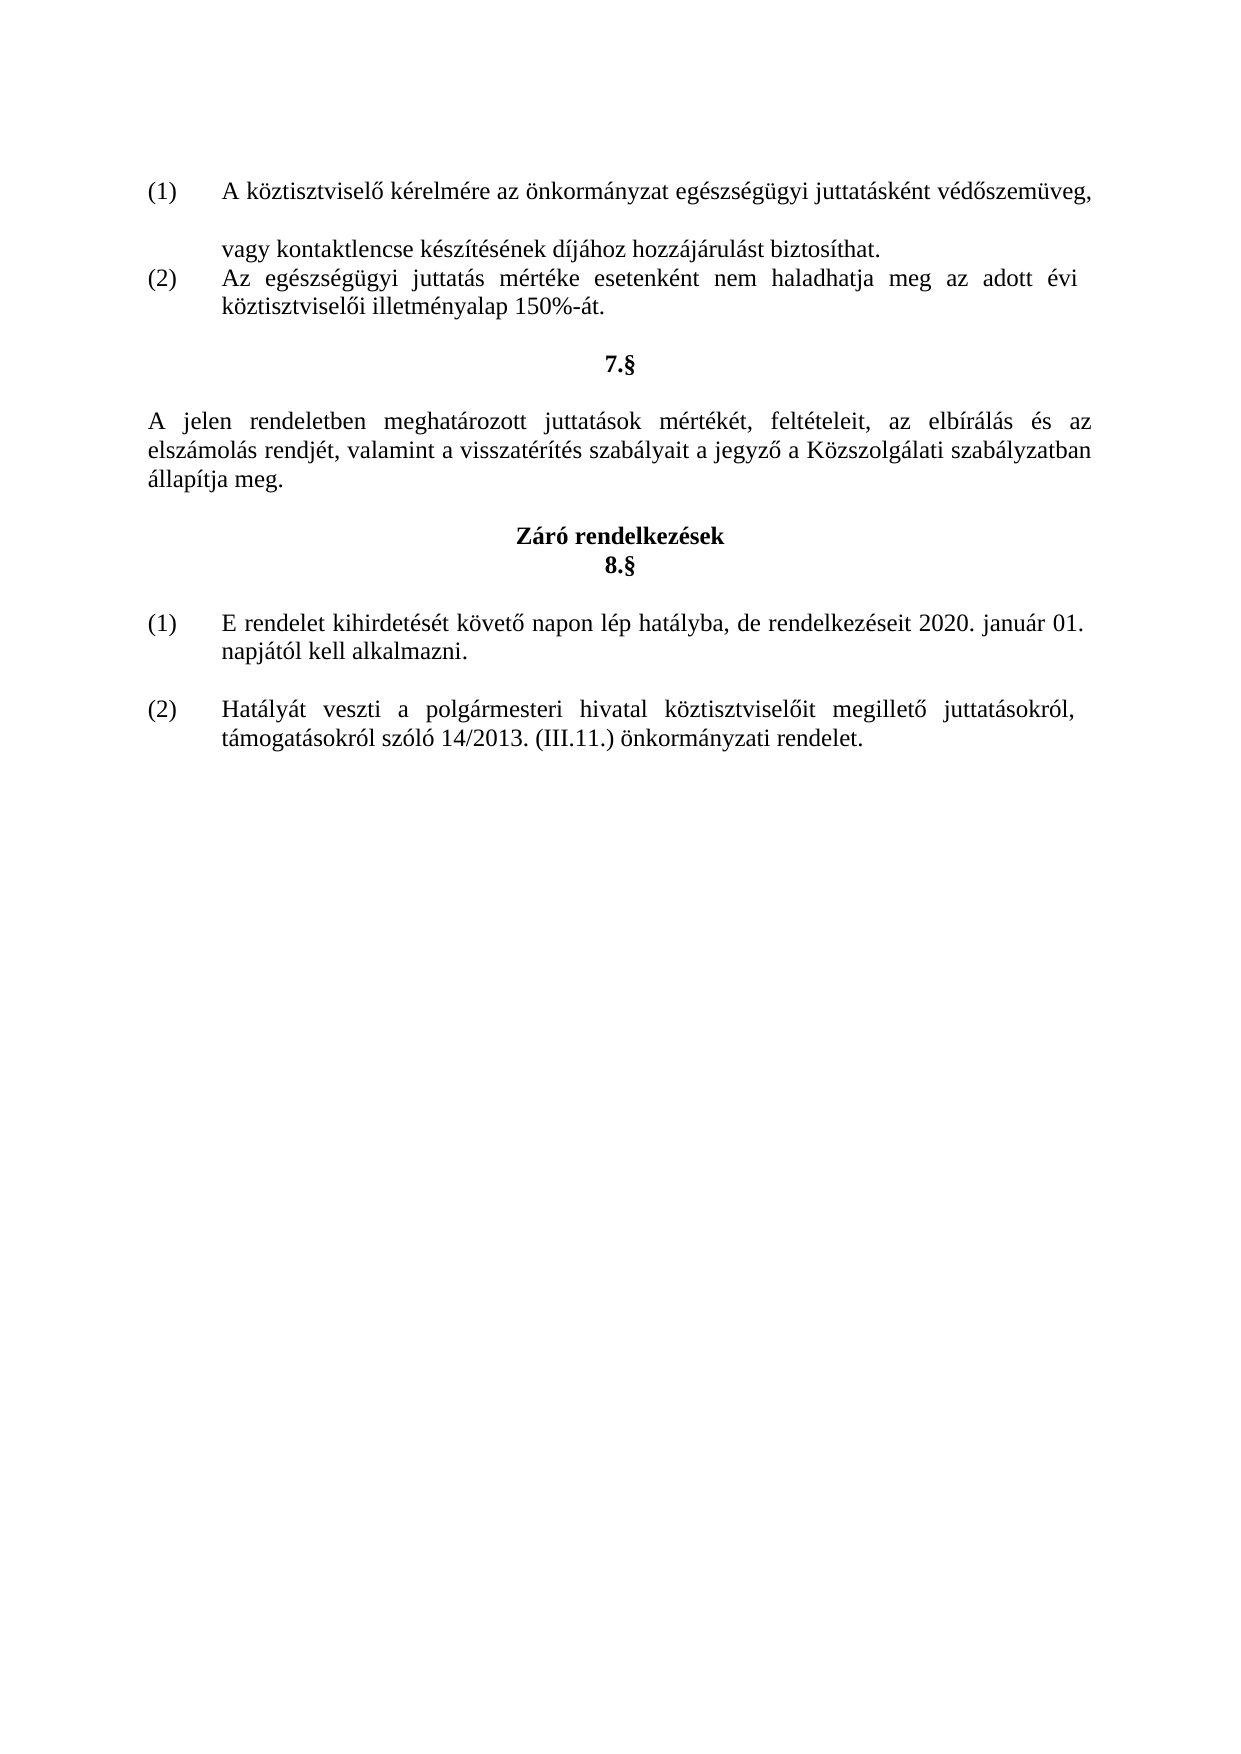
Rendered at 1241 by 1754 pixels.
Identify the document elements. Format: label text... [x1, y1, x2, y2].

text A jelen rendeletben meghatározott juttatások mértékét, feltételeit, az elbírálás és az elszámolás rendjét, valamint a visszatérítés szabályait a jegyző a Közszolgálati szabályzatban állapítja meg. [148, 406, 1093, 493]
list A köztisztviselő kérelmére az önkormányzat egészségügyi juttatásként védőszemüveg, vagy kontaktlencse készítésének díjához hozzájárulást biztosíthat. [148, 176, 1093, 263]
list Az egészségügyi juttatás mértéke esetenként nem haladhatja meg az adott évi köztisztviselői illetményalap 150%-át. [148, 263, 1093, 320]
text Záró rendelkezések [148, 521, 1093, 550]
text (2) Hatályát veszti a polgármesteri hivatal köztisztviselőit megillető juttatásokról, támogatásokról szóló 14/2013. (III.11.) önkormányzati rendelet. [148, 694, 1093, 751]
text 8.§ [148, 550, 1093, 579]
list E rendelet kihirdetését követő napon lép hatályba, de rendelkezéseit 2020. január 01. napjától kell alkalmazni. [148, 608, 1093, 665]
text 7.§ [148, 349, 1093, 378]
